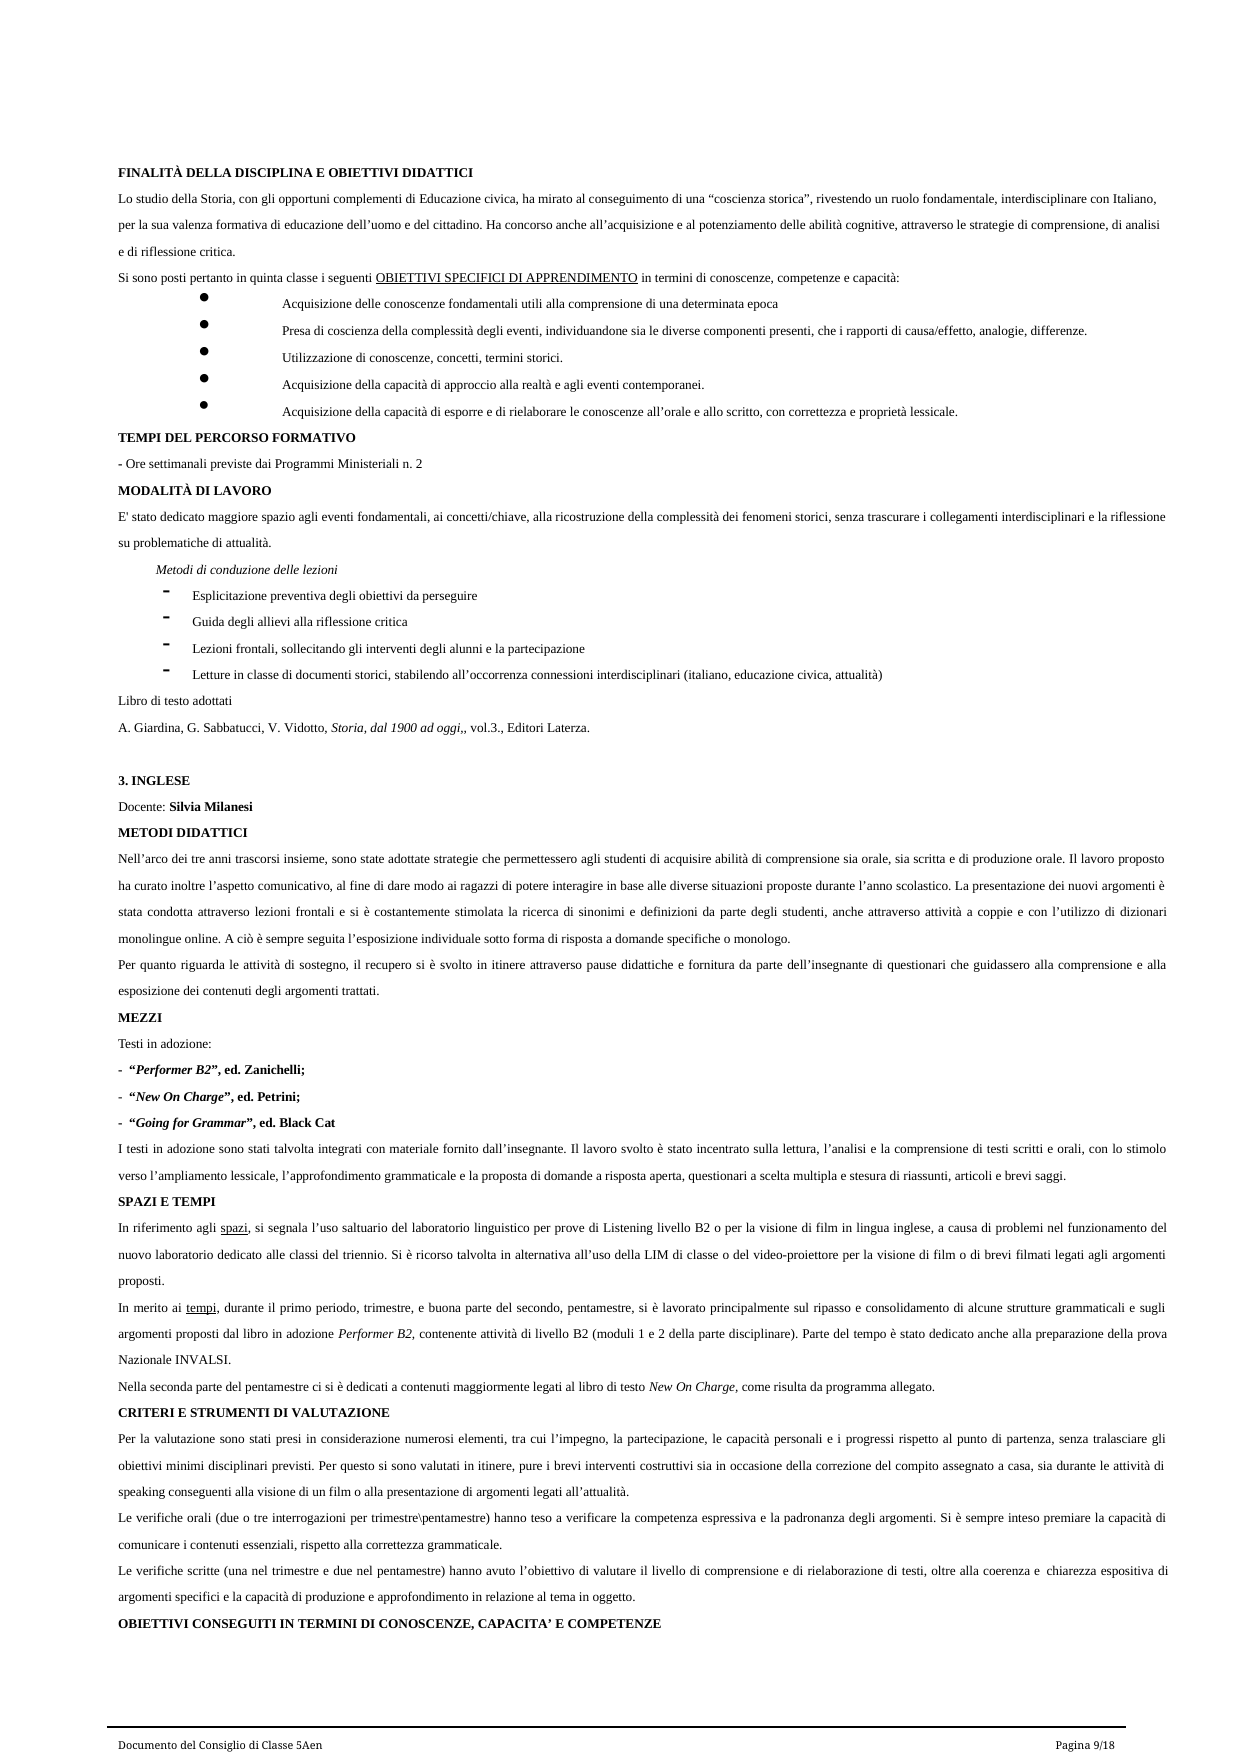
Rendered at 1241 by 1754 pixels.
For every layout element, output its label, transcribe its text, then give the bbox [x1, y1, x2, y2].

text SPAZI E TEMPI [118, 1183, 1168, 1209]
text Le verifiche scritte (una nel trimestre e due nel pentamestre) hanno avuto l’obiettivo di valutare il livello di comprensione e di rielaborazione di testi, oltre alla coerenza e chiarezza espositiva di argomenti specifici e la capacità di produzione e approfondimento in relazione al tema in oggetto. [118, 1552, 1168, 1605]
text - “New On Charge”, ed. Petrini; [118, 1078, 1168, 1104]
text - “Going for Grammar”, ed. Black Cat [118, 1104, 1168, 1130]
text Si sono posti pertanto in quinta classe i seguenti OBIETTIVI SPECIFICI DI APPRENDIMENTO in termini di conoscenze, competenze e capacità: [118, 259, 1168, 285]
text METODI DIDATTICI [118, 814, 1168, 841]
subtitle FINALITÀ DELLA DISCIPLINA E OBIETTIVI DIDATTICI [118, 154, 1168, 180]
list Guida degli allievi alla riflessione critica [162, 603, 1168, 630]
text - Ore settimanali previste dai Programmi Ministeriali n. 2 [118, 445, 1168, 472]
list Acquisizione della capacità di approccio alla realtà e agli eventi contemporanei. [200, 366, 1168, 392]
subtitle Metodi di conduzione delle lezioni [156, 551, 1168, 577]
text Lo studio della Storia, con gli opportuni complementi di Educazione civica, ha mirato al conseguimento di una “coscienza storica”, rivestendo un ruolo fondamentale, interdisciplinare con Italiano, per la sua valenza formativa di educazione dell’uomo e del cittadino. Ha concorso anche all’acquisizione e al potenziamento delle abilità cognitive, attraverso le strategie di comprensione, di analisi e di riflessione critica. [118, 180, 1168, 259]
text CRITERI E STRUMENTI DI VALUTAZIONE [118, 1394, 1168, 1420]
text Nella seconda parte del pentamestre ci si è dedicati a contenuti maggiormente legati al libro di testo New On Charge, come risulta da programma allegato. [118, 1368, 1168, 1394]
text Le verifiche orali (due o tre interrogazioni per trimestre\pentamestre) hanno teso a verificare la competenza espressiva e la padronanza degli argomenti. Si è sempre inteso premiare la capacità di comunicare i contenuti essenziali, rispetto alla correttezza grammaticale. [118, 1499, 1168, 1552]
text A. Giardina, G. Sabbatucci, V. Vidotto, Storia, dal 1900 ad oggi,, vol.3., Editori Laterza. [118, 709, 1168, 735]
text Per quanto riguarda le attività di sostegno, il recupero si è svolto in itinere attraverso pause didattiche e fornitura da parte dell’insegnante di questionari che guidassero alla comprensione e alla esposizione dei contenuti degli argomenti trattati. [118, 946, 1168, 999]
list Utilizzazione di conoscenze, concetti, termini storici. [200, 339, 1168, 366]
text Nell’arco dei tre anni trascorsi insieme, sono state adottate strategie che permettessero agli studenti di acquisire abilità di comprensione sia orale, sia scritta e di produzione orale. Il lavoro proposto ha curato inoltre l’aspetto comunicativo, al fine di dare modo ai ragazzi di potere interagire in base alle diverse situazioni proposte durante l’anno scolastico. La presentazione dei nuovi argomenti è stata condotta attraverso lezioni frontali e si è costantemente stimolata la ricerca di sinonimi e definizioni da parte degli studenti, anche attraverso attività a coppie e con l’utilizzo di dizionari monolingue online. A ciò è sempre seguita l’esposizione individuale sotto forma di risposta a domande specifiche o monologo. [118, 841, 1168, 946]
list Presa di coscienza della complessità degli eventi, individuandone sia le diverse componenti presenti, che i rapporti di causa/effetto, analogie, differenze. [200, 312, 1168, 339]
text I testi in adozione sono stati talvolta integrati con materiale fornito dall’insegnante. Il lavoro svolto è stato incentrato sulla lettura, l’analisi e la comprensione di testi scritti e orali, con lo stimolo verso l’ampliamento lessicale, l’approfondimento grammaticale e la proposta di domande a risposta aperta, questionari a scelta multipla e stesura di riassunti, articoli e brevi saggi. [118, 1130, 1168, 1183]
list Lezioni frontali, sollecitando gli interventi degli alunni e la partecipazione [162, 630, 1168, 656]
text Testi in adozione: [118, 1025, 1168, 1051]
text E' stato dedicato maggiore spazio agli eventi fondamentali, ai concetti/chiave, alla ricostruzione della complessità dei fenomeni storici, senza trascurare i collegamenti interdisciplinari e la riflessione su problematiche di attualità. [118, 498, 1168, 551]
list 3. INGLESE [118, 761, 1168, 788]
text Per la valutazione sono stati presi in considerazione numerosi elementi, tra cui l’impegno, la partecipazione, le capacità personali e i progressi rispetto al punto di partenza, senza tralasciare gli obiettivi minimi disciplinari previsti. Per questo si sono valutati in itinere, pure i brevi interventi costruttivi sia in occasione della correzione del compito assegnato a casa, sia durante le attività di speaking conseguenti alla visione di un film o alla presentazione di argomenti legati all’attualità. [118, 1420, 1168, 1499]
text In riferimento agli spazi, si segnala l’uso saltuario del laboratorio linguistico per prove di Listening livello B2 o per la visione di film in lingua inglese, a causa di problemi nel funzionamento del nuovo laboratorio dedicato alle classi del triennio. Si è ricorso talvolta in alternativa all’uso della LIM di classe o del video-proiettore per la visione di film o di brevi filmati legati agli argomenti proposti. [118, 1209, 1168, 1288]
list Acquisizione della capacità di esporre e di rielaborare le conoscenze all’orale e allo scritto, con correttezza e proprietà lessicale. [200, 392, 1168, 419]
list Docente: Silvia Milanesi [118, 788, 1168, 814]
list Acquisizione delle conoscenze fondamentali utili alla comprensione di una determinata epoca [200, 285, 1168, 312]
text MODALITÀ DI LAVORO [118, 472, 1168, 498]
list Letture in classe di documenti storici, stabilendo all’occorrenza connessioni interdisciplinari (italiano, educazione civica, attualità) [162, 656, 1168, 682]
text - “Performer B2”, ed. Zanichelli; [118, 1051, 1168, 1078]
text MEZZI [118, 999, 1168, 1025]
text TEMPI DEL PERCORSO FORMATIVO [118, 419, 1168, 445]
text In merito ai tempi, durante il primo periodo, trimestre, e buona parte del secondo, pentamestre, si è lavorato principalmente sul ripasso e consolidamento di alcune strutture grammaticali e sugli argomenti proposti dal libro in adozione Performer B2, contenente attività di livello B2 (moduli 1 e 2 della parte disciplinare). Parte del tempo è stato dedicato anche alla preparazione della prova Nazionale INVALSI. [118, 1288, 1168, 1368]
text OBIETTIVI CONSEGUITI IN TERMINI DI CONOSCENZE, CAPACITA’ E COMPETENZE [118, 1605, 1168, 1631]
list Esplicitazione preventiva degli obiettivi da perseguire [162, 577, 1168, 603]
text Libro di testo adottati [118, 682, 1168, 709]
